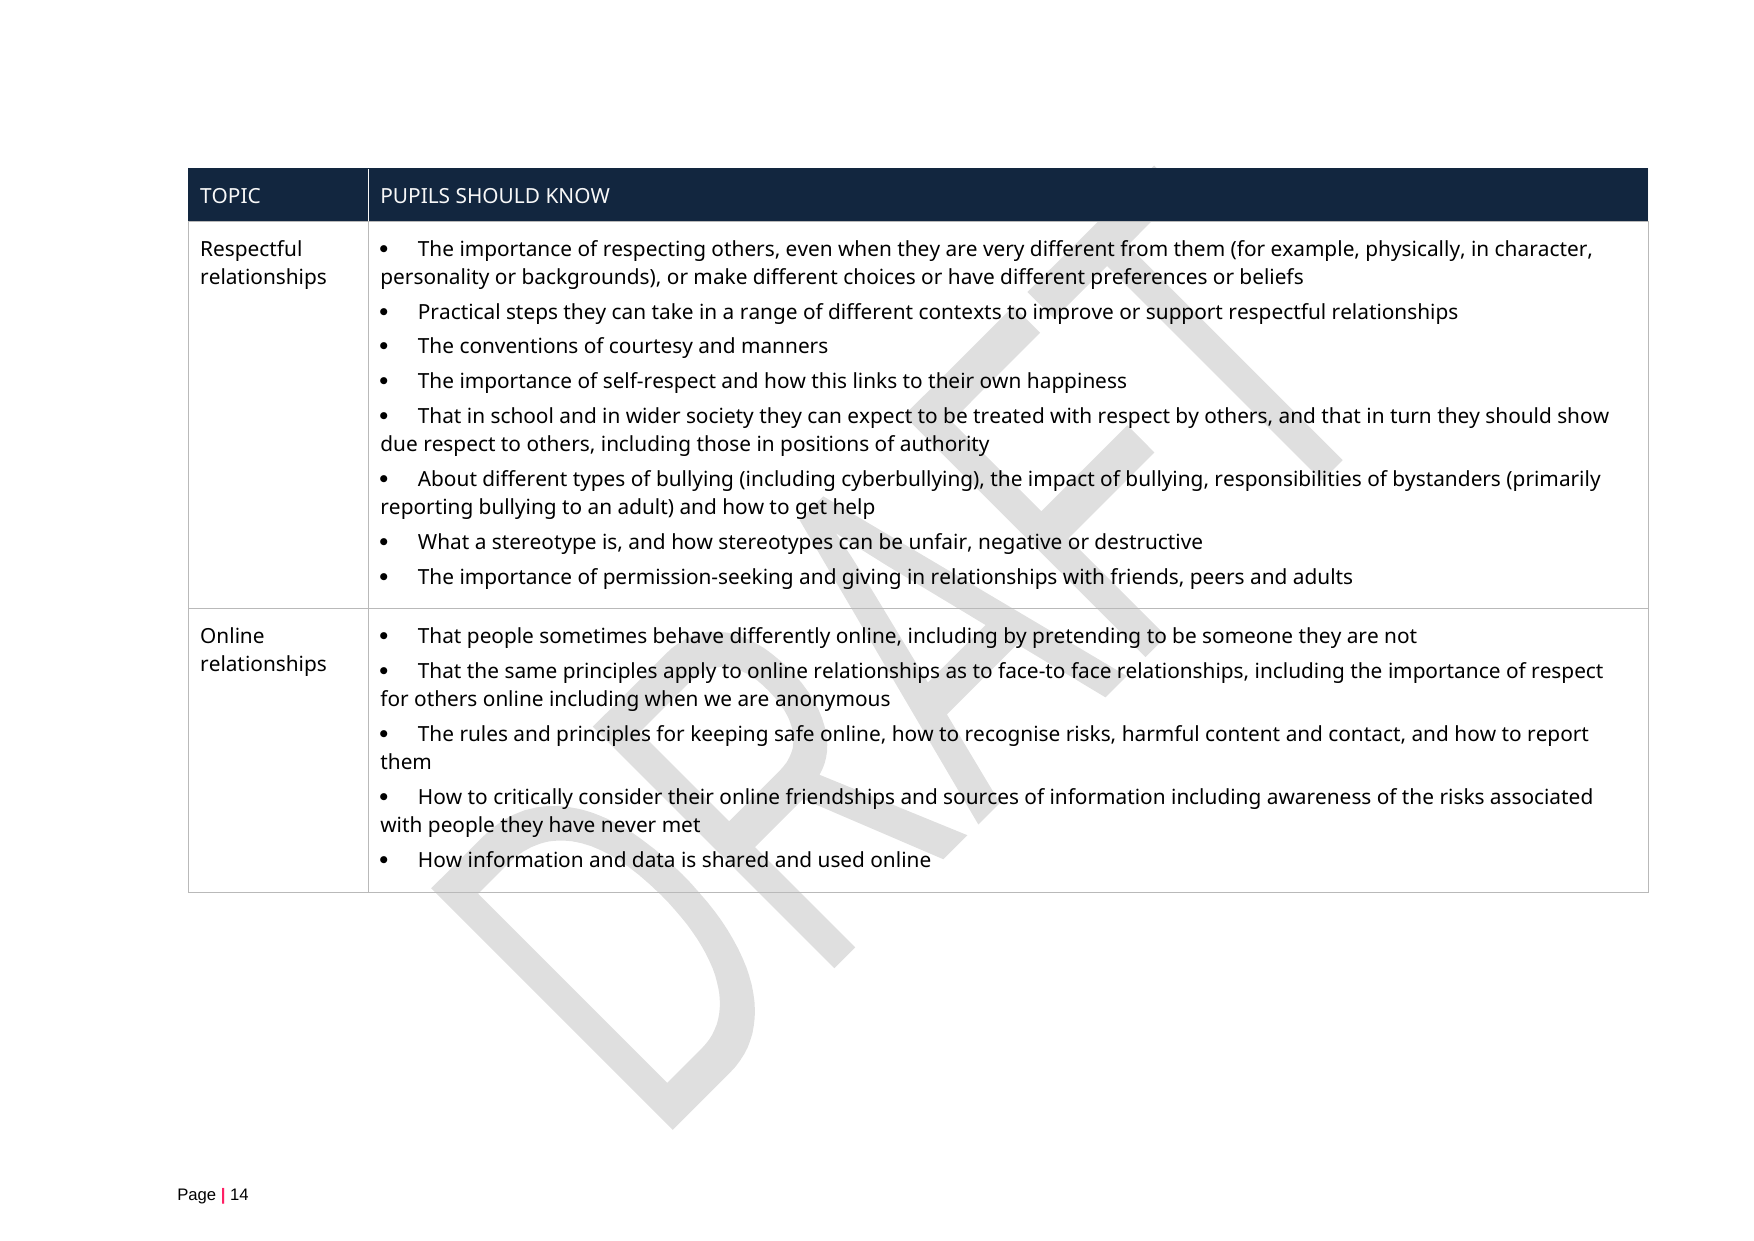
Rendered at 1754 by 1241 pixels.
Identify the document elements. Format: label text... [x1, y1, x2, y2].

table_cell The importance of respecting others, even when they are very different from them (for example, physically, in character, personality or backgrounds), or make different choices or have different preferences or beliefs Practical steps they can take in a range of different contexts to improve or support respectful relationships The conventions of courtesy and manners The importance of self-respect and how this links to their own happiness That in school and in wider society they can expect to be treated with respect by others, and that in turn they should show due respect to others, including those in positions of authority About different types of bullying (including cyberbullying), the impact of bullying, responsibilities of bystanders (primarily reporting bullying to an adult) and how to get help What a stereotype is, and how stereotypes can be unfair, negative or destructive The importance of permission-seeking and giving in relationships with friends, peers and adults [369, 222, 1648, 608]
table_header Topic [189, 169, 368, 221]
table_cell Respectful relationships [189, 222, 368, 608]
table_header Pupils should know [369, 169, 1648, 221]
table_cell Online relationships [189, 609, 368, 892]
table_cell That people sometimes behave differently online, including by pretending to be someone they are not That the same principles apply to online relationships as to face-to face relationships, including the importance of respect for others online including when we are anonymous The rules and principles for keeping safe online, how to recognise risks, harmful content and contact, and how to report them How to critically consider their online friendships and sources of information including awareness of the risks associated with people they have never met How information and data is shared and used online [369, 609, 1648, 892]
